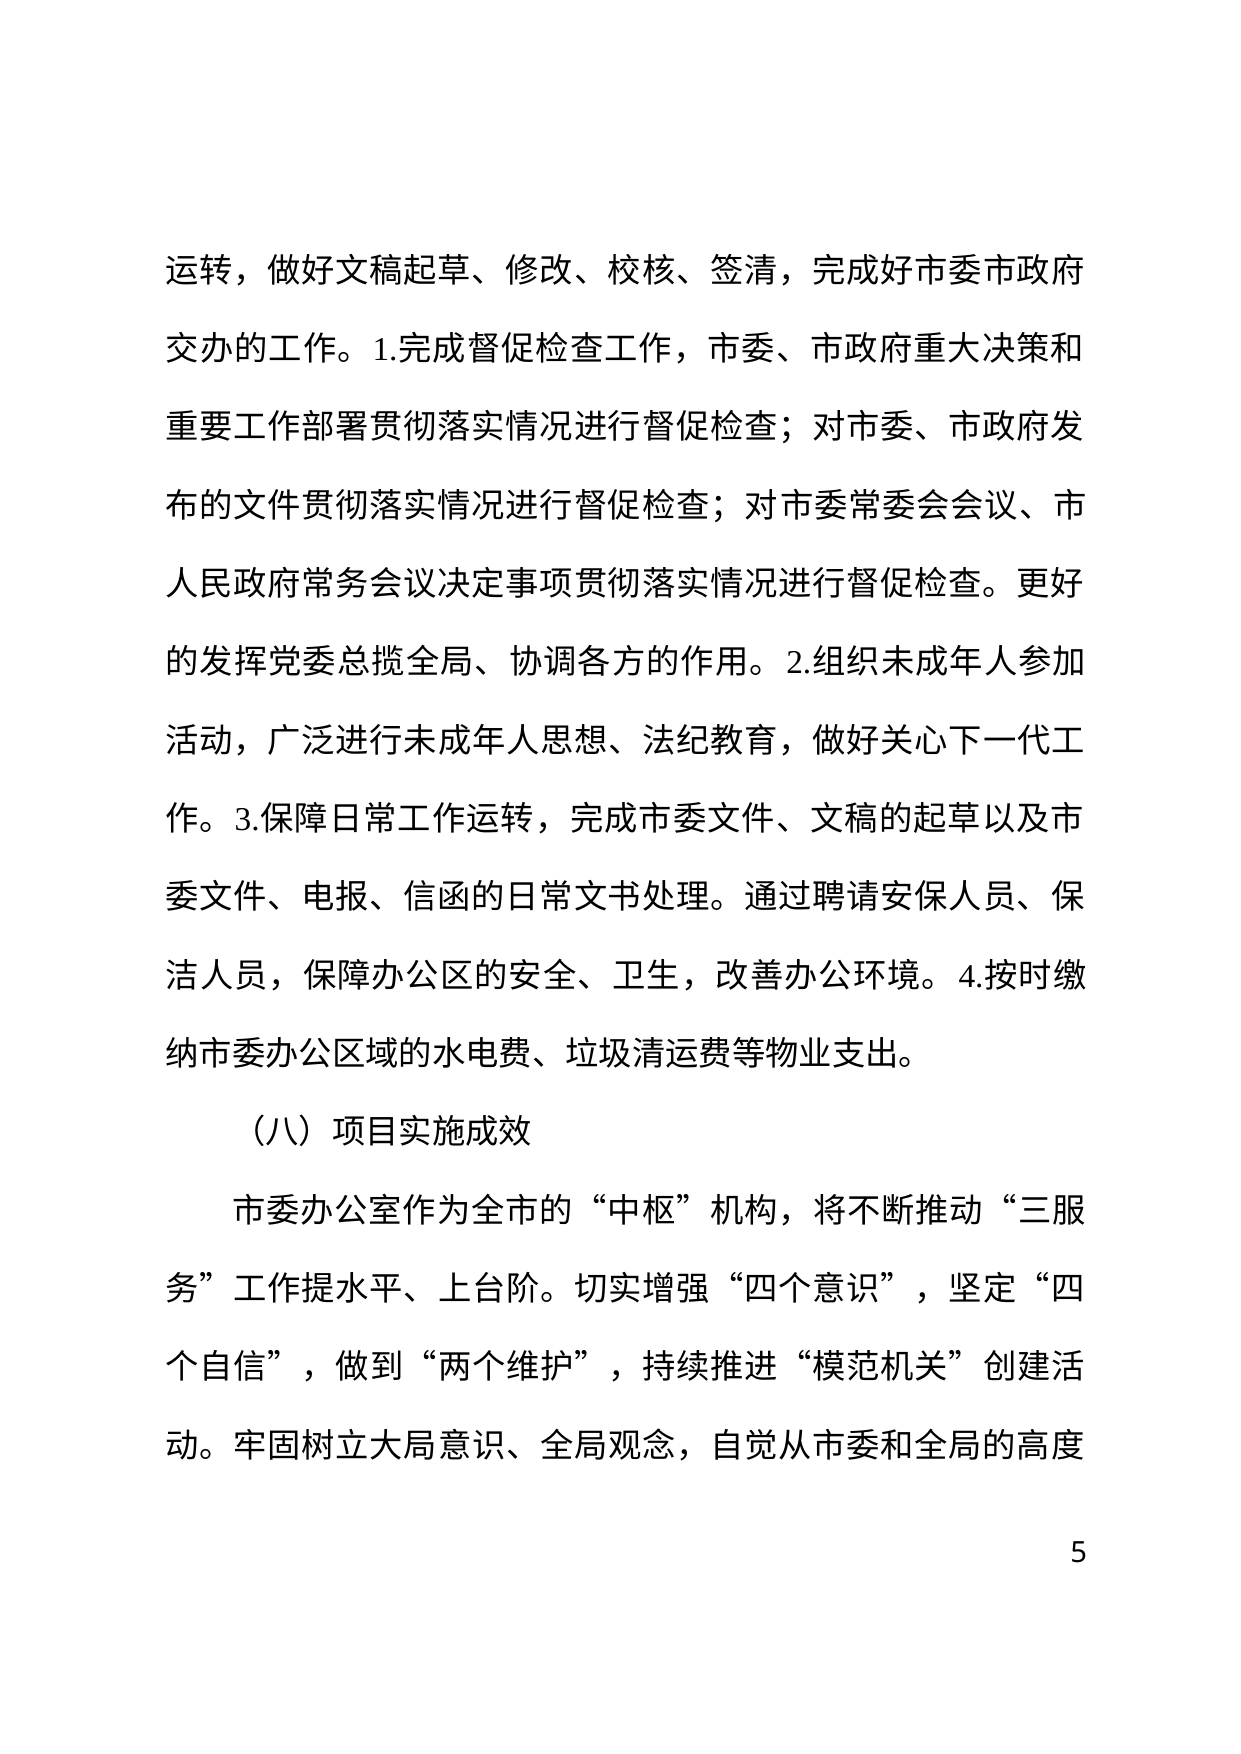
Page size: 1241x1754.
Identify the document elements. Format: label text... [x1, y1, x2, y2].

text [165, 1168, 1087, 1482]
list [165, 228, 1087, 1090]
text （八）项目实施成效 [165, 1090, 1087, 1168]
